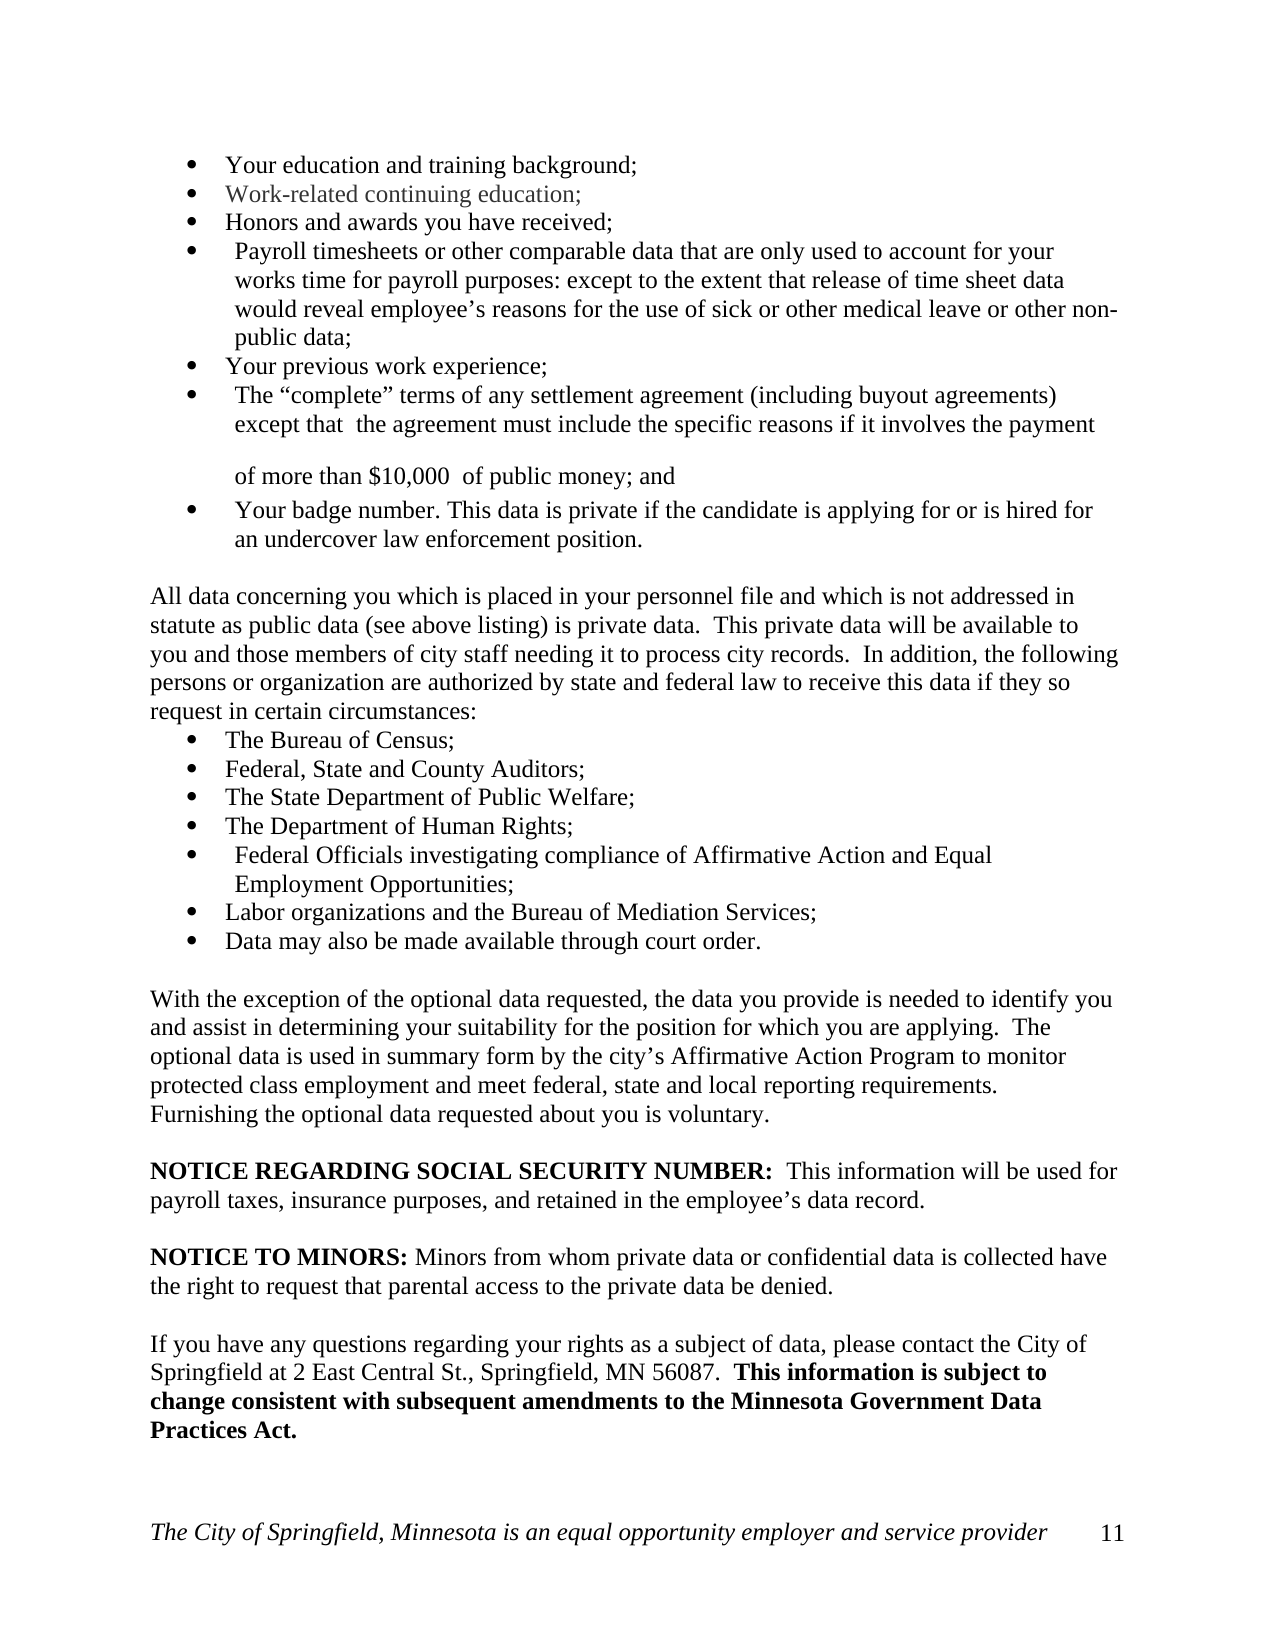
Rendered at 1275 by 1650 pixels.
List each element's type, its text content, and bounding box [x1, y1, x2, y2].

list Federal, State and County Auditors; [187, 754, 1121, 782]
list Labor organizations and the Bureau of Mediation Services; [187, 897, 1121, 926]
list Your previous work experience; [187, 351, 1121, 380]
list Federal Officials investigating compliance of Affirmative Action and Equal Employment Opportunities; [187, 840, 1121, 897]
text NOTICE REGARDING SOCIAL SECURITY NUMBER: This information will be used for payroll taxes, insurance purposes, and retained in the employee’s data record. [150, 1156, 1121, 1214]
list Data may also be made available through court order. [187, 926, 1121, 955]
list Work-related continuing education; [187, 179, 1121, 207]
list Your badge number. This data is private if the candidate is applying for or is hired for an undercover law enforcement position. [187, 495, 1121, 552]
list The “complete” terms of any settlement agreement (including buyout agreements) except that the agreement must include the specific reasons if it involves the payment of more than $10,000 of public money; and [187, 380, 1121, 495]
text With the exception of the optional data requested, the data you provide is needed to identify you and assist in determining your suitability for the position for which you are applying. The optional data is used in summary form by the city’s Affirmative Action Program to monitor protected class employment and meet federal, state and local reporting requirements. Furnishing the optional data requested about you is voluntary. [150, 984, 1121, 1127]
list Honors and awards you have received; [187, 207, 1121, 236]
list Your education and training background; [187, 150, 1121, 179]
list The Bureau of Census; [187, 725, 1121, 754]
text NOTICE TO MINORS: Minors from whom private data or confidential data is collected have the right to request that parental access to the private data be denied. [150, 1242, 1121, 1300]
list The State Department of Public Welfare; [187, 782, 1121, 811]
text All data concerning you which is placed in your personnel file and which is not addressed in statute as public data (see above listing) is private data. This private data will be available to you and those members of city staff needing it to process city records. In addition, the following persons or organization are authorized by state and federal law to receive this data if they so request in certain circumstances: [150, 581, 1121, 725]
list Payroll timesheets or other comparable data that are only used to account for your works time for payroll purposes: except to the extent that release of time sheet data would reveal employee’s reasons for the use of sick or other medical leave or other non-public data; [187, 236, 1121, 351]
list The Department of Human Rights; [187, 811, 1121, 840]
text If you have any questions regarding your rights as a subject of data, please contact the City of Springfield at 2 East Central St., Springfield, MN 56087. This information is subject to change consistent with subsequent amendments to the Minnesota Government Data Practices Act. [150, 1329, 1121, 1444]
